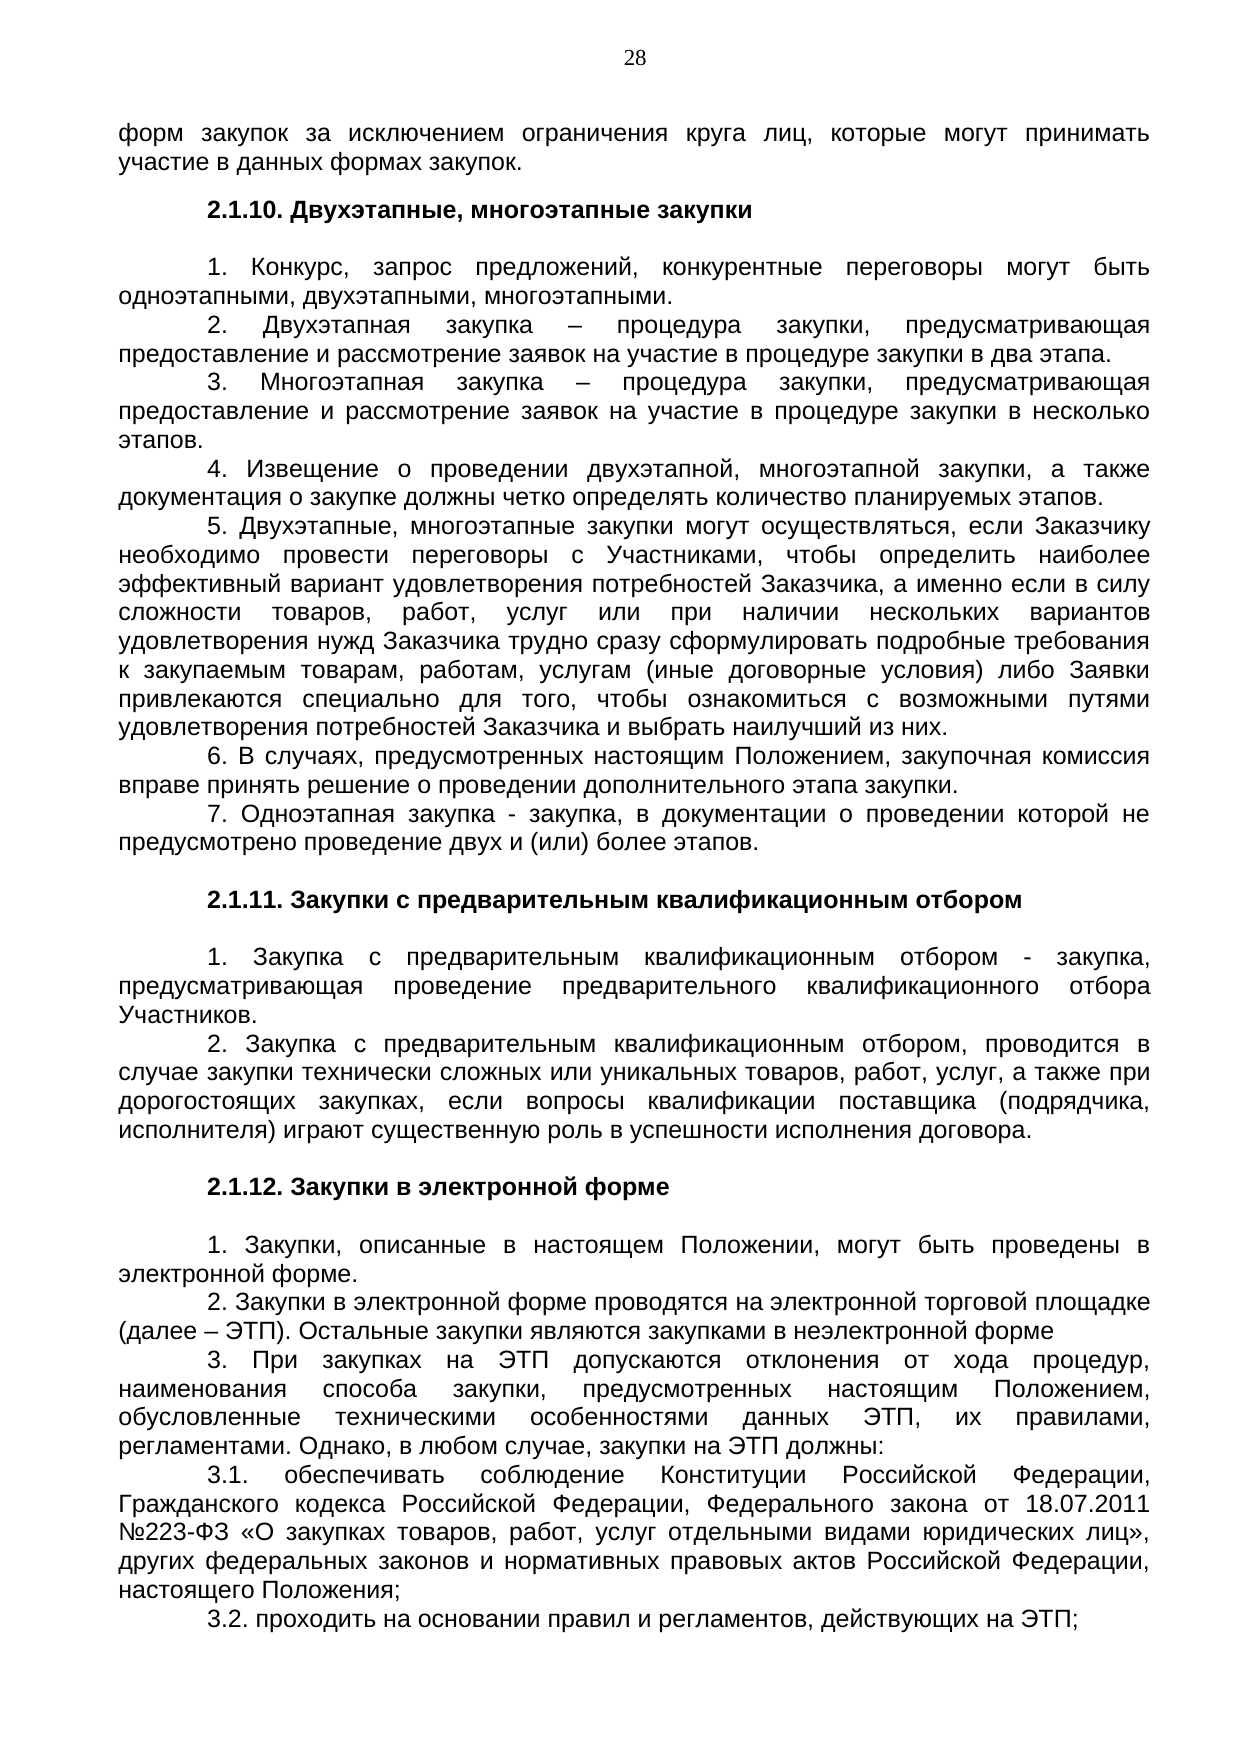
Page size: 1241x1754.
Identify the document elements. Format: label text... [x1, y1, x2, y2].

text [118, 118, 1152, 176]
text 2.1.10. Двухэтапные, многоэтапные закупки [118, 195, 1152, 223]
list 3.1. обеспечивать соблюдение Конституции Российской Федерации, Гражданского кодекса Российской Федерации, Федерального закона от 18.07.2011 №223-ФЗ «О закупках товаров, работ, услуг отдельными видами юридических лиц», других федеральных законов и нормативных правовых актов Российской Федерации, настоящего Положения; [118, 1460, 1152, 1603]
text 6. В случаях, предусмотренных настоящим Положением, закупочная комиссия вправе принять решение о проведении дополнительного этапа закупки. [118, 741, 1152, 798]
text 7. Одноэтапная закупка - закупка, в документации о проведении которой не предусмотрено проведение двух и (или) более этапов. [118, 798, 1152, 856]
text 3.2. проходить на основании правил и регламентов, действующих на ЭТП; [118, 1603, 1152, 1632]
text 2. Закупка с предварительным квалификационным отбором, проводится в случае закупки технически сложных или уникальных товаров, работ, услуг, а также при дорогостоящих закупках, если вопросы квалификации поставщика (подрядчика, исполнителя) играют существенную роль в успешности исполнения договора. [118, 1028, 1152, 1143]
text 5. Двухэтапные, многоэтапные закупки могут осуществляться, если Заказчику необходимо провести переговоры с Участниками, чтобы определить наиболее эффективный вариант удовлетворения потребностей Заказчика, а именно если в силу сложности товаров, работ, услуг или при наличии нескольких вариантов удовлетворения нужд Заказчика трудно сразу сформулировать подробные требования к закупаемым товарам, работам, услугам (иные договорные условия) либо Заявки привлекаются специально для того, чтобы ознакомиться с возможными путями удовлетворения потребностей Заказчика и выбрать наилучший из них. [118, 511, 1152, 741]
text 1. Конкурс, запрос предложений, конкурентные переговоры могут быть одноэтапными, двухэтапными, многоэтапными. [118, 252, 1152, 310]
text 3. При закупках на ЭТП допускаются отклонения от хода процедур, наименования способа закупки, предусмотренных настоящим Положением, обусловленные техническими особенностями данных ЭТП, их правилами, регламентами. Однако, в любом случае, закупки на ЭТП должны: [118, 1345, 1152, 1460]
text 3. Многоэтапная закупка – процедура закупки, предусматривающая предоставление и рассмотрение заявок на участие в процедуре закупки в несколько этапов. [118, 367, 1152, 453]
text 2.1.12. Закупки в электронной форме [118, 1172, 1152, 1201]
text 2. Двухэтапная закупка – процедура закупки, предусматривающая предоставление и рассмотрение заявок на участие в процедуре закупки в два этапа. [118, 310, 1152, 367]
text 2.1.11. Закупки с предварительным квалификационным отбором [118, 885, 1152, 913]
text 1. Закупка с предварительным квалификационным отбором - закупка, предусматривающая проведение предварительного квалификационного отбора Участников. [118, 942, 1152, 1028]
text 1. Закупки, описанные в настоящем Положении, могут быть проведены в электронной форме. [118, 1230, 1152, 1287]
text 2. Закупки в электронной форме проводятся на электронной торговой площадке (далее – ЭТП). Остальные закупки являются закупками в неэлектронной форме [118, 1287, 1152, 1345]
text 4. Извещение о проведении двухэтапной, многоэтапной закупки, а также документация о закупке должны четко определять количество планируемых этапов. [118, 453, 1152, 511]
